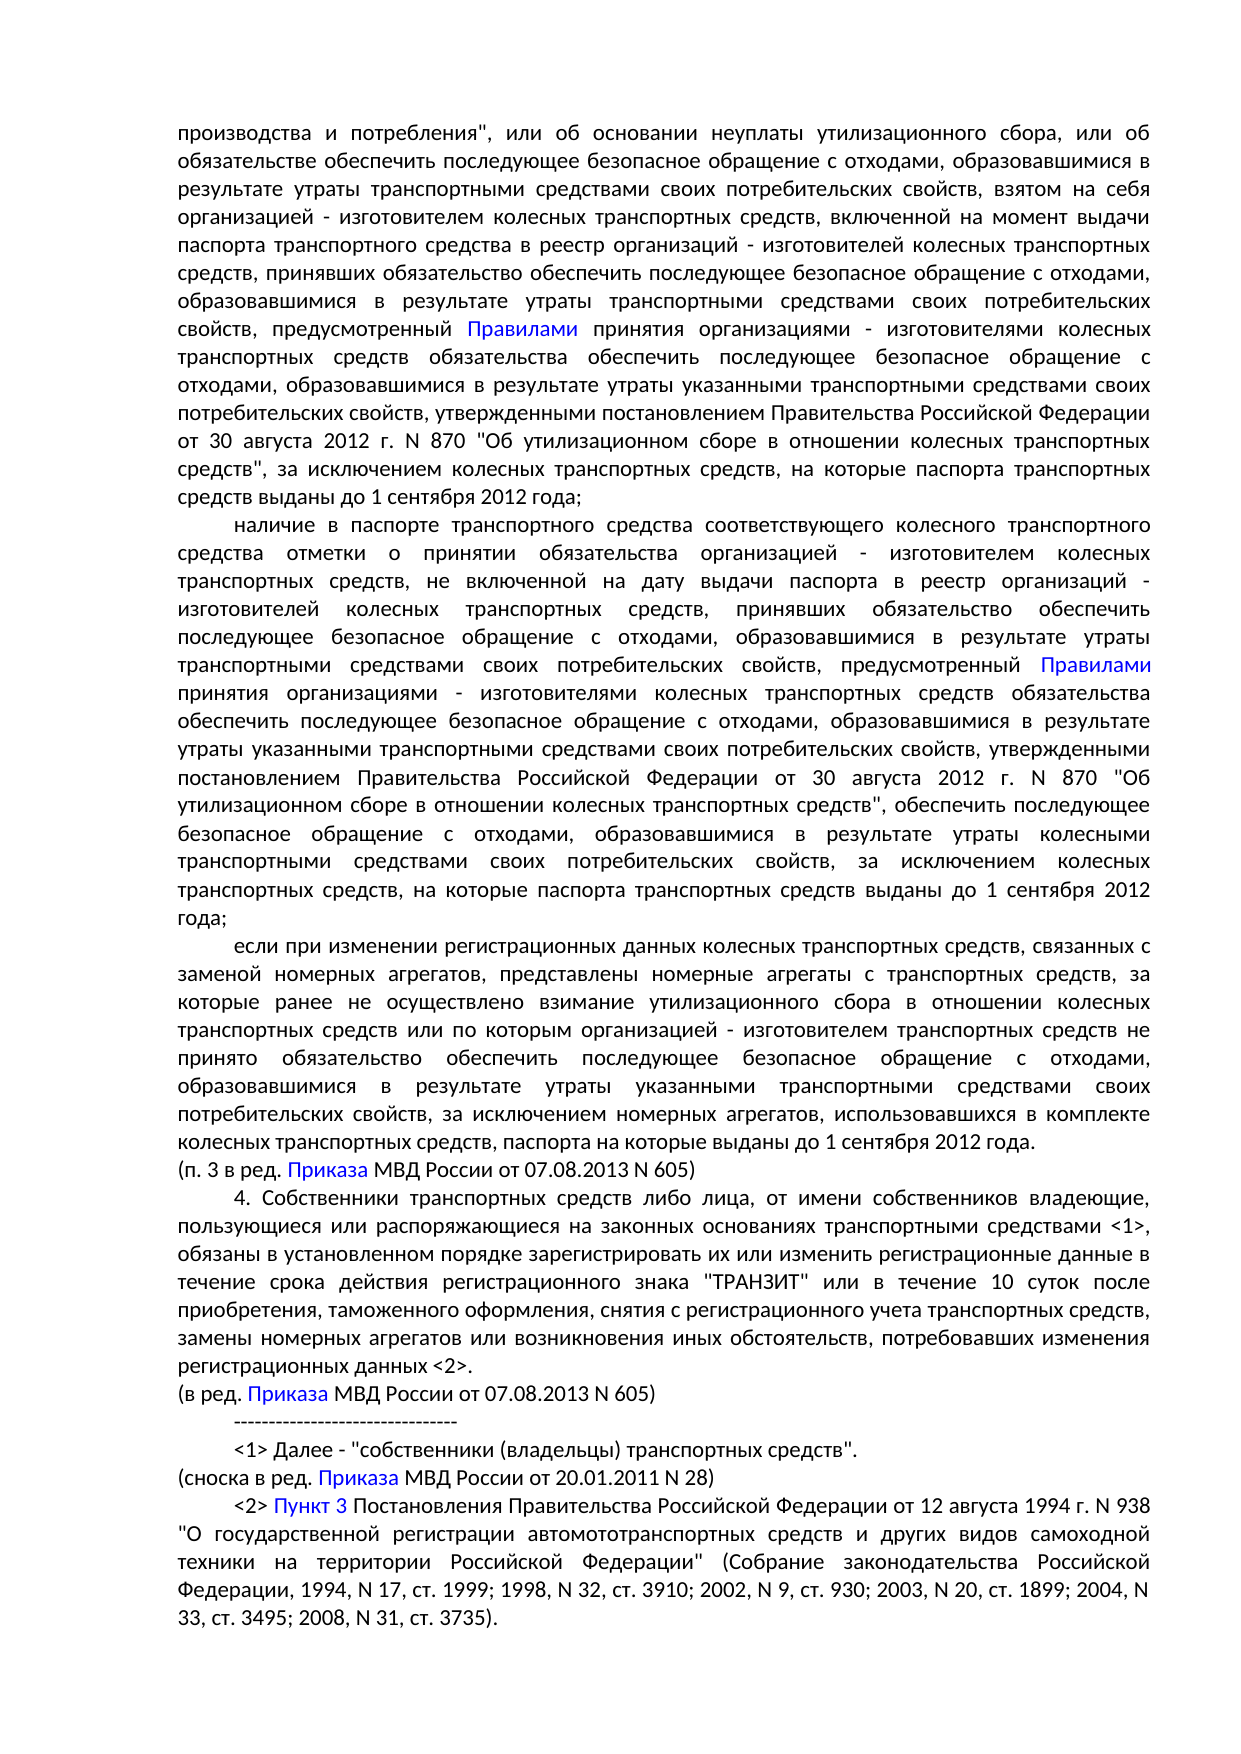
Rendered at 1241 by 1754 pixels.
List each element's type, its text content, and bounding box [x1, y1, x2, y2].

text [177, 118, 1152, 510]
text (п. 3 в ред. Приказа МВД России от 07.08.2013 N 605) [177, 1155, 1152, 1183]
text наличие в паспорте транспортного средства соответствующего колесного транспортного средства отметки о принятии обязательства организацией - изготовителем колесных транспортных средств, не включенной на дату выдачи паспорта в реестр организаций - изготовителей колесных транспортных средств, принявших обязательство обеспечить последующее безопасное обращение с отходами, образовавшимися в результате утраты транспортными средствами своих потребительских свойств, предусмотренный Правилами принятия организациями - изготовителями колесных транспортных средств обязательства обеспечить последующее безопасное обращение с отходами, образовавшимися в результате утраты указанными транспортными средствами своих потребительских свойств, утвержденными постановлением Правительства Российской Федерации от 30 августа 2012 г. N 870 "Об утилизационном сборе в отношении колесных транспортных средств", обеспечить последующее безопасное обращение с отходами, образовавшимися в результате утраты колесными транспортными средствами своих потребительских свойств, за исключением колесных транспортных средств, на которые паспорта транспортных средств выданы до 1 сентября 2012 года; [177, 510, 1152, 931]
text <1> Далее - "собственники (владельцы) транспортных средств". [177, 1435, 1152, 1463]
text 4. Собственники транспортных средств либо лица, от имени собственников владеющие, пользующиеся или распоряжающиеся на законных основаниях транспортными средствами <1>, обязаны в установленном порядке зарегистрировать их или изменить регистрационные данные в течение срока действия регистрационного знака "ТРАНЗИТ" или в течение 10 суток после приобретения, таможенного оформления, снятия с регистрационного учета транспортных средств, замены номерных агрегатов или возникновения иных обстоятельств, потребовавших изменения регистрационных данных <2>. [177, 1183, 1152, 1379]
text (в ред. Приказа МВД России от 07.08.2013 N 605) [177, 1379, 1152, 1407]
text <2> Пункт 3 Постановления Правительства Российской Федерации от 12 августа 1994 г. N 938 "О государственной регистрации автомототранспортных средств и других видов самоходной техники на территории Российской Федерации" (Собрание законодательства Российской Федерации, 1994, N 17, ст. 1999; 1998, N 32, ст. 3910; 2002, N 9, ст. 930; 2003, N 20, ст. 1899; 2004, N 33, ст. 3495; 2008, N 31, ст. 3735). [177, 1491, 1152, 1631]
text -------------------------------- [177, 1407, 1152, 1435]
text (сноска в ред. Приказа МВД России от 20.01.2011 N 28) [177, 1463, 1152, 1491]
text если при изменении регистрационных данных колесных транспортных средств, связанных с заменой номерных агрегатов, представлены номерные агрегаты с транспортных средств, за которые ранее не осуществлено взимание утилизационного сбора в отношении колесных транспортных средств или по которым организацией - изготовителем транспортных средств не принято обязательство обеспечить последующее безопасное обращение с отходами, образовавшимися в результате утраты указанными транспортными средствами своих потребительских свойств, за исключением номерных агрегатов, использовавшихся в комплекте колесных транспортных средств, паспорта на которые выданы до 1 сентября 2012 года. [177, 931, 1152, 1155]
